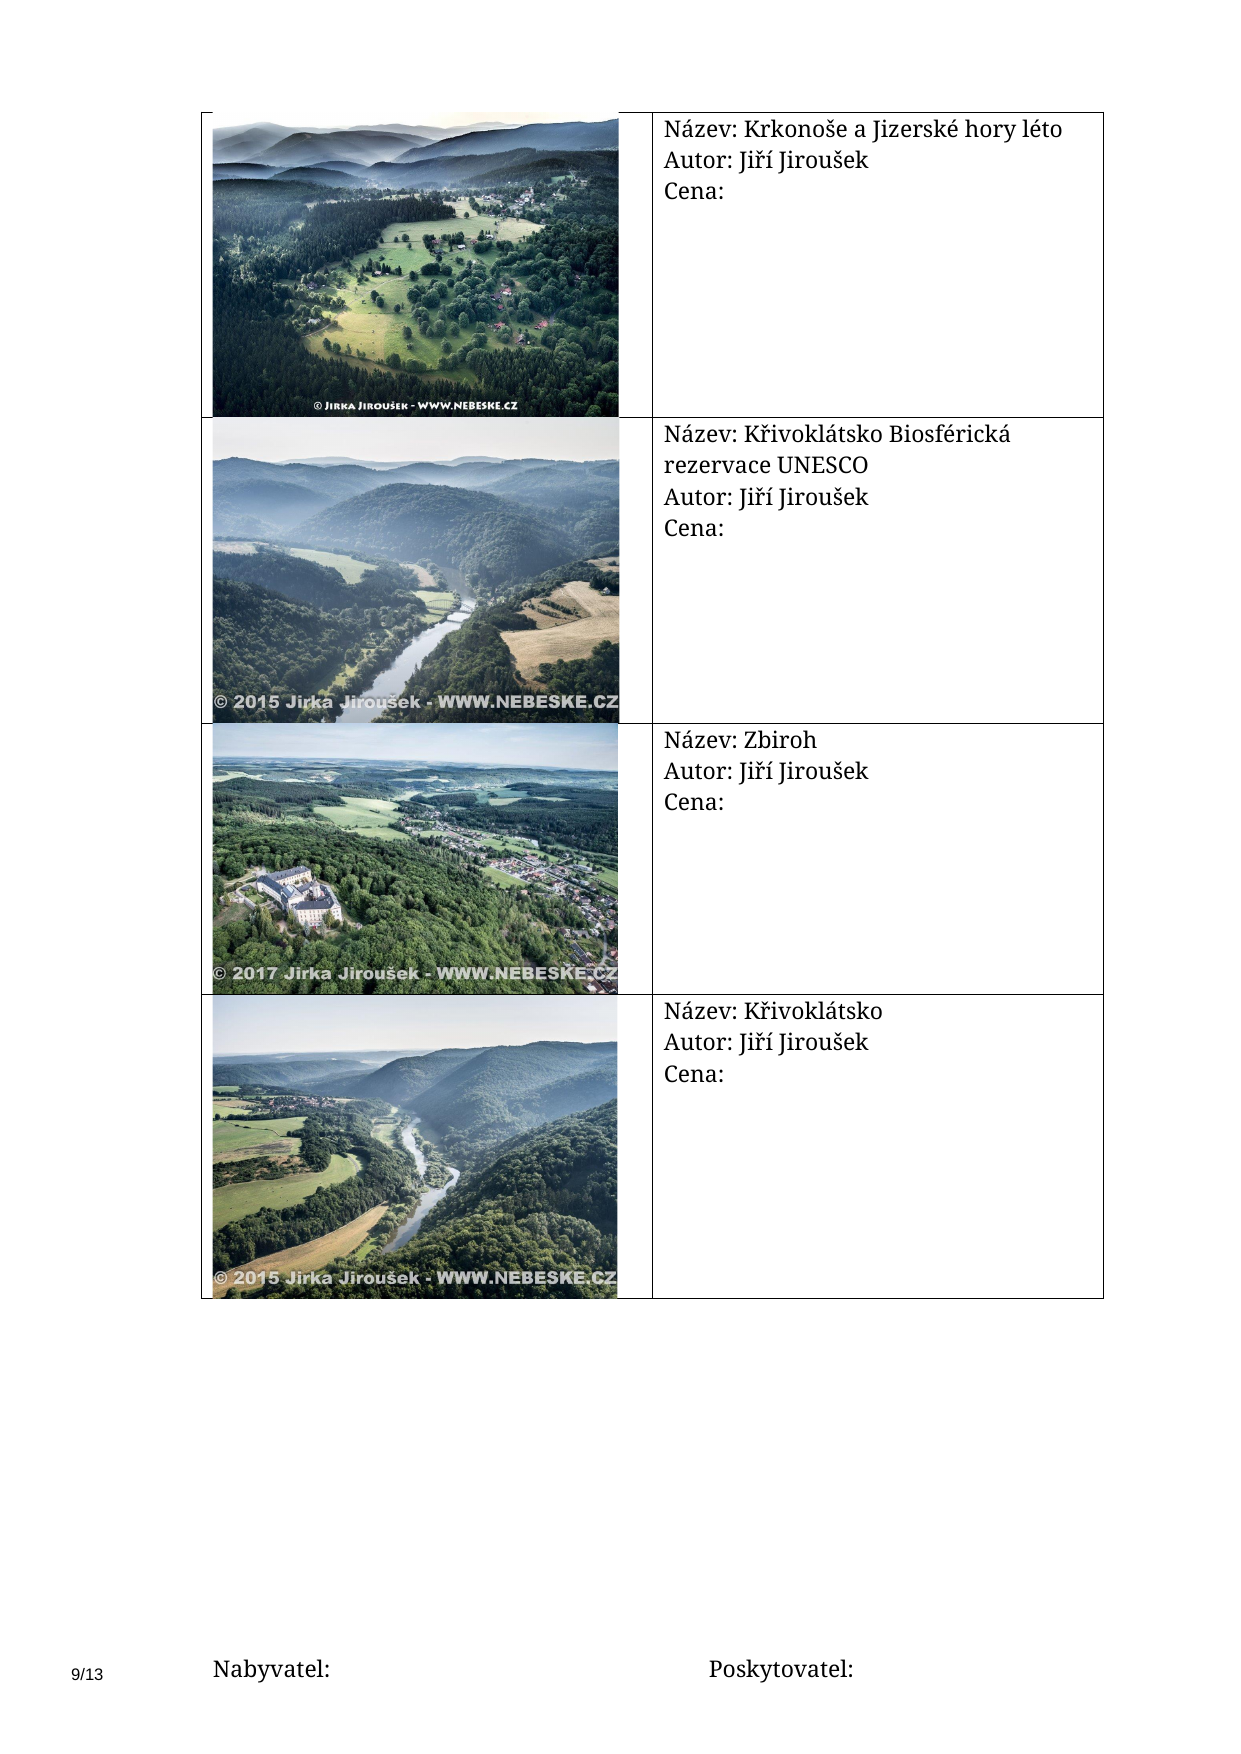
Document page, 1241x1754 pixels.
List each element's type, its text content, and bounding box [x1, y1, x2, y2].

table_cell Název: Křivoklátsko Autor: Jiří Jiroušek Cena: [653, 995, 1103, 1298]
table_cell [202, 724, 212, 994]
table_cell [618, 724, 652, 994]
table_cell Název: Křivoklátsko Biosférická rezervace UNESCO Autor: Jiří Jiroušek Cena: [653, 418, 1103, 723]
table_cell Název: Zbiroh Autor: Jiří Jiroušek Cena: [653, 724, 1103, 994]
table_cell [620, 418, 652, 723]
picture [212, 112, 620, 994]
picture [212, 995, 618, 1299]
table_cell [202, 418, 212, 723]
table_cell [618, 995, 652, 1298]
table_cell [202, 995, 212, 1298]
table_cell [619, 113, 652, 417]
table_cell Název: Krkonoše a Jizerské hory léto Autor: Jiří Jiroušek Cena: [653, 113, 1103, 417]
table_cell [202, 113, 212, 417]
